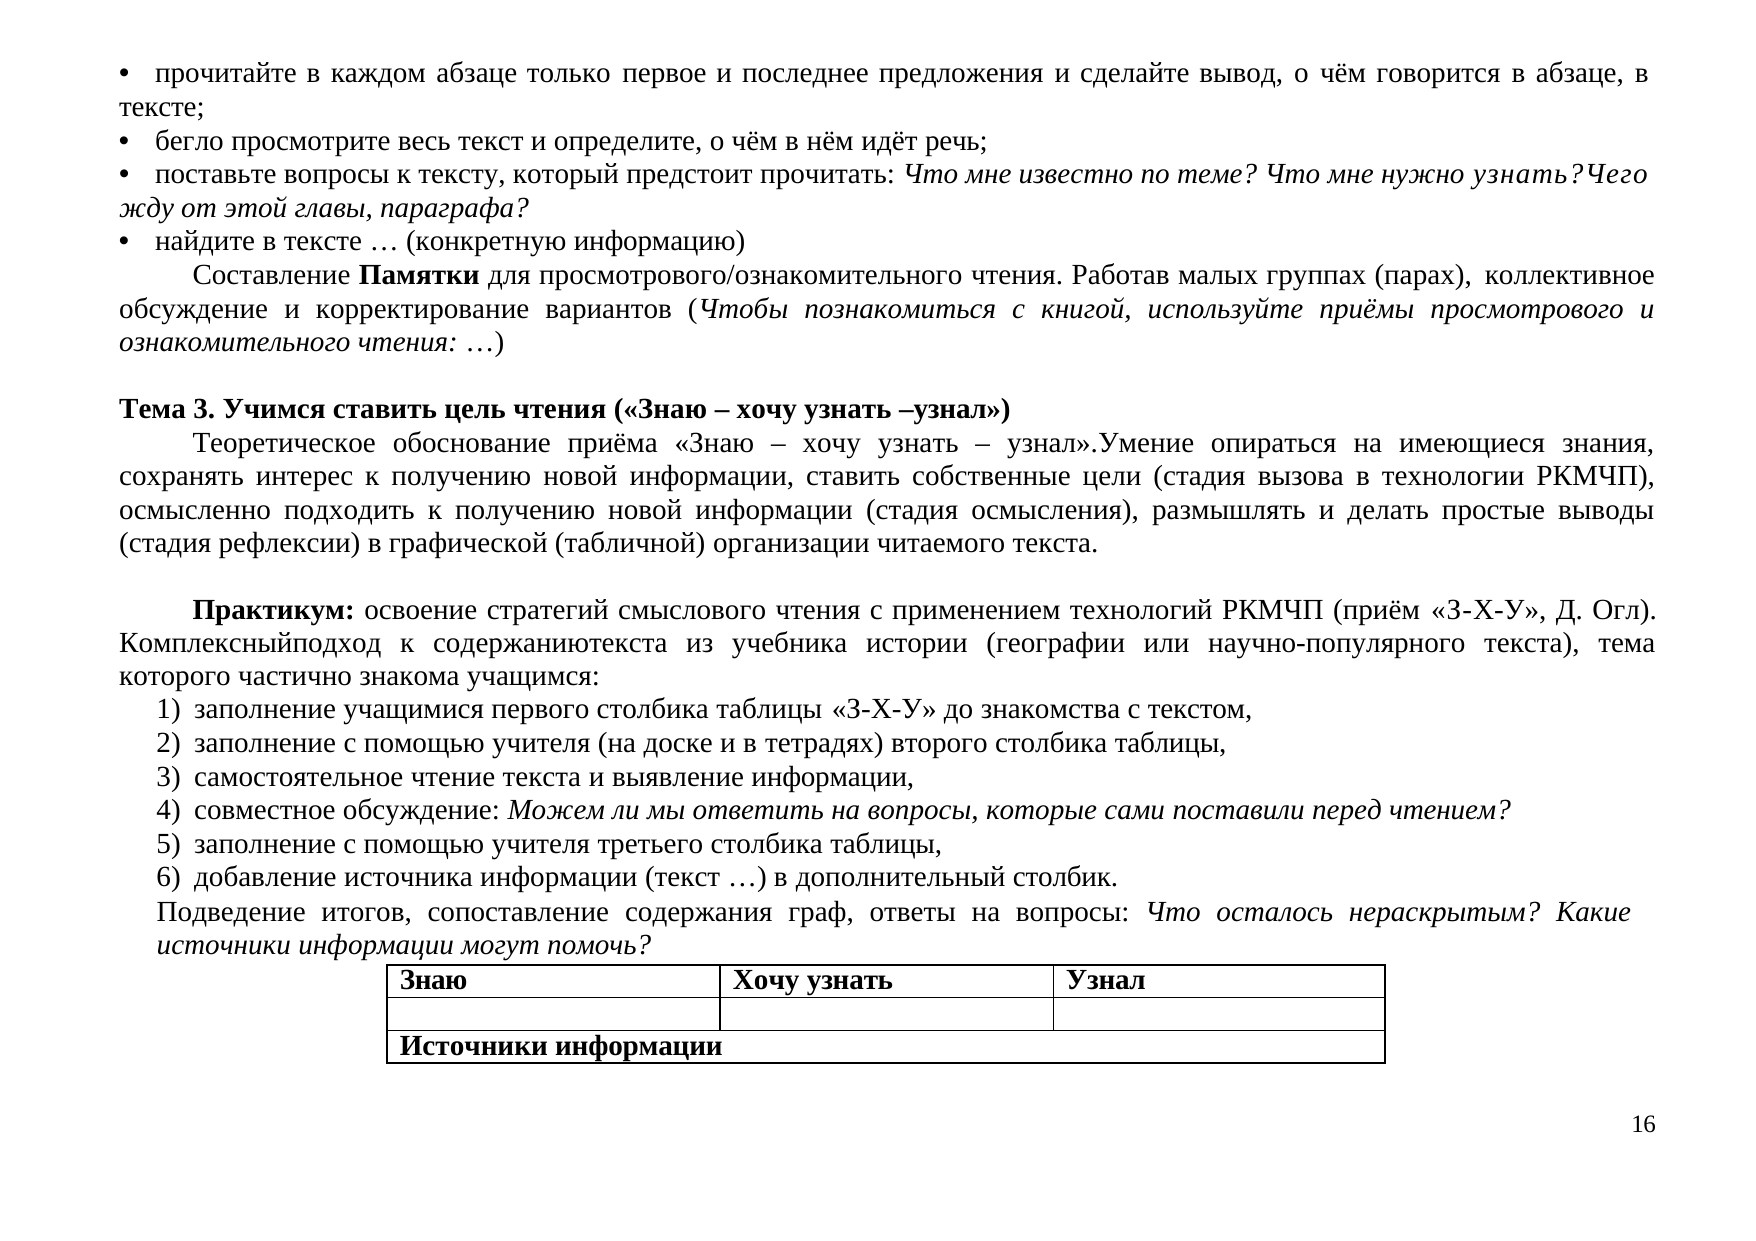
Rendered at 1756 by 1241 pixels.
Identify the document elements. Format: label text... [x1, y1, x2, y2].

list прочитайте в каждом абзаце только первое и последнее предложения и сделайте вывод, о чём говорится в абзаце, в тексте; [119, 57, 1654, 122]
list заполнение с помощью учителя третьего столбика таблицы, [156, 827, 1678, 860]
list совместное обсуждение: Можем ли мы ответить на вопросы, которые сами поставили перед чтением? [156, 793, 1678, 826]
list заполнение учащимися первого столбика таблицы «З-Х-У» до знакомства с текстом, [156, 692, 1678, 726]
list заполнение с помощью учителя (на доске и в тетрадях) второго столбика таблицы, [156, 726, 1678, 759]
table_cell Источники информации [388, 1031, 1384, 1062]
list самостоятельное чтение текста и выявление информации, [156, 760, 1678, 793]
list поставьте вопросы к тексту, который предстоит прочитать: Что мне известно по теме? Что мне нужно узнать?Чего жду от этой главы, параграфа? [119, 157, 1656, 224]
text Практикум: освоение стратегий смыслового чтения с применением технологий РКМЧП (приём «З-Х-У», Д. Огл). Комплексныйподход к содержаниютекста из учебника истории (географии или научно-популярного текста), тема которого частично знакома учащимся: [119, 593, 1657, 691]
table_header Хочу узнать [721, 966, 1053, 997]
table_cell [1054, 998, 1384, 1029]
list добавление источника информации (текст …) в дополнительный столбик. [156, 860, 1678, 893]
table_header Знаю [388, 966, 719, 997]
table_cell [721, 998, 1053, 1029]
subtitle Тема 3. Учимся ставить цель чтения («Знаю – хочу узнать –узнал») [119, 392, 1678, 425]
text Подведение итогов, сопоставление содержания граф, ответы на вопросы: Что осталось нераскрытым? Какие источники информации могут помочь? [156, 895, 1678, 961]
text Составление Памятки для просмотрового/ознакомительного чтения. Работав малых группах (парах), коллективное обсуждение и корректирование вариантов (Чтобы познакомиться с книгой, используйте приёмы просмотрового и ознакомительного чтения: …) [119, 257, 1655, 358]
text Теоретическое обоснование приёма «Знаю – хочу узнать – узнал».Умение опираться на имеющиеся знания, сохранять интерес к получению новой информации, ставить собственные цели (стадия вызова в технологии РКМЧП), осмысленно подходить к получению новой информации (стадия осмысления), размышлять и делать простые выводы (стадия рефлексии) в графической (табличной) организации читаемого текста. [119, 425, 1656, 559]
list бегло просмотрите весь текст и определите, о чём в нём идёт речь; [119, 123, 1678, 157]
table_cell [388, 998, 719, 1029]
list найдите в тексте … (конкретную информацию) [119, 224, 1678, 257]
table_header Узнал [1054, 966, 1384, 997]
